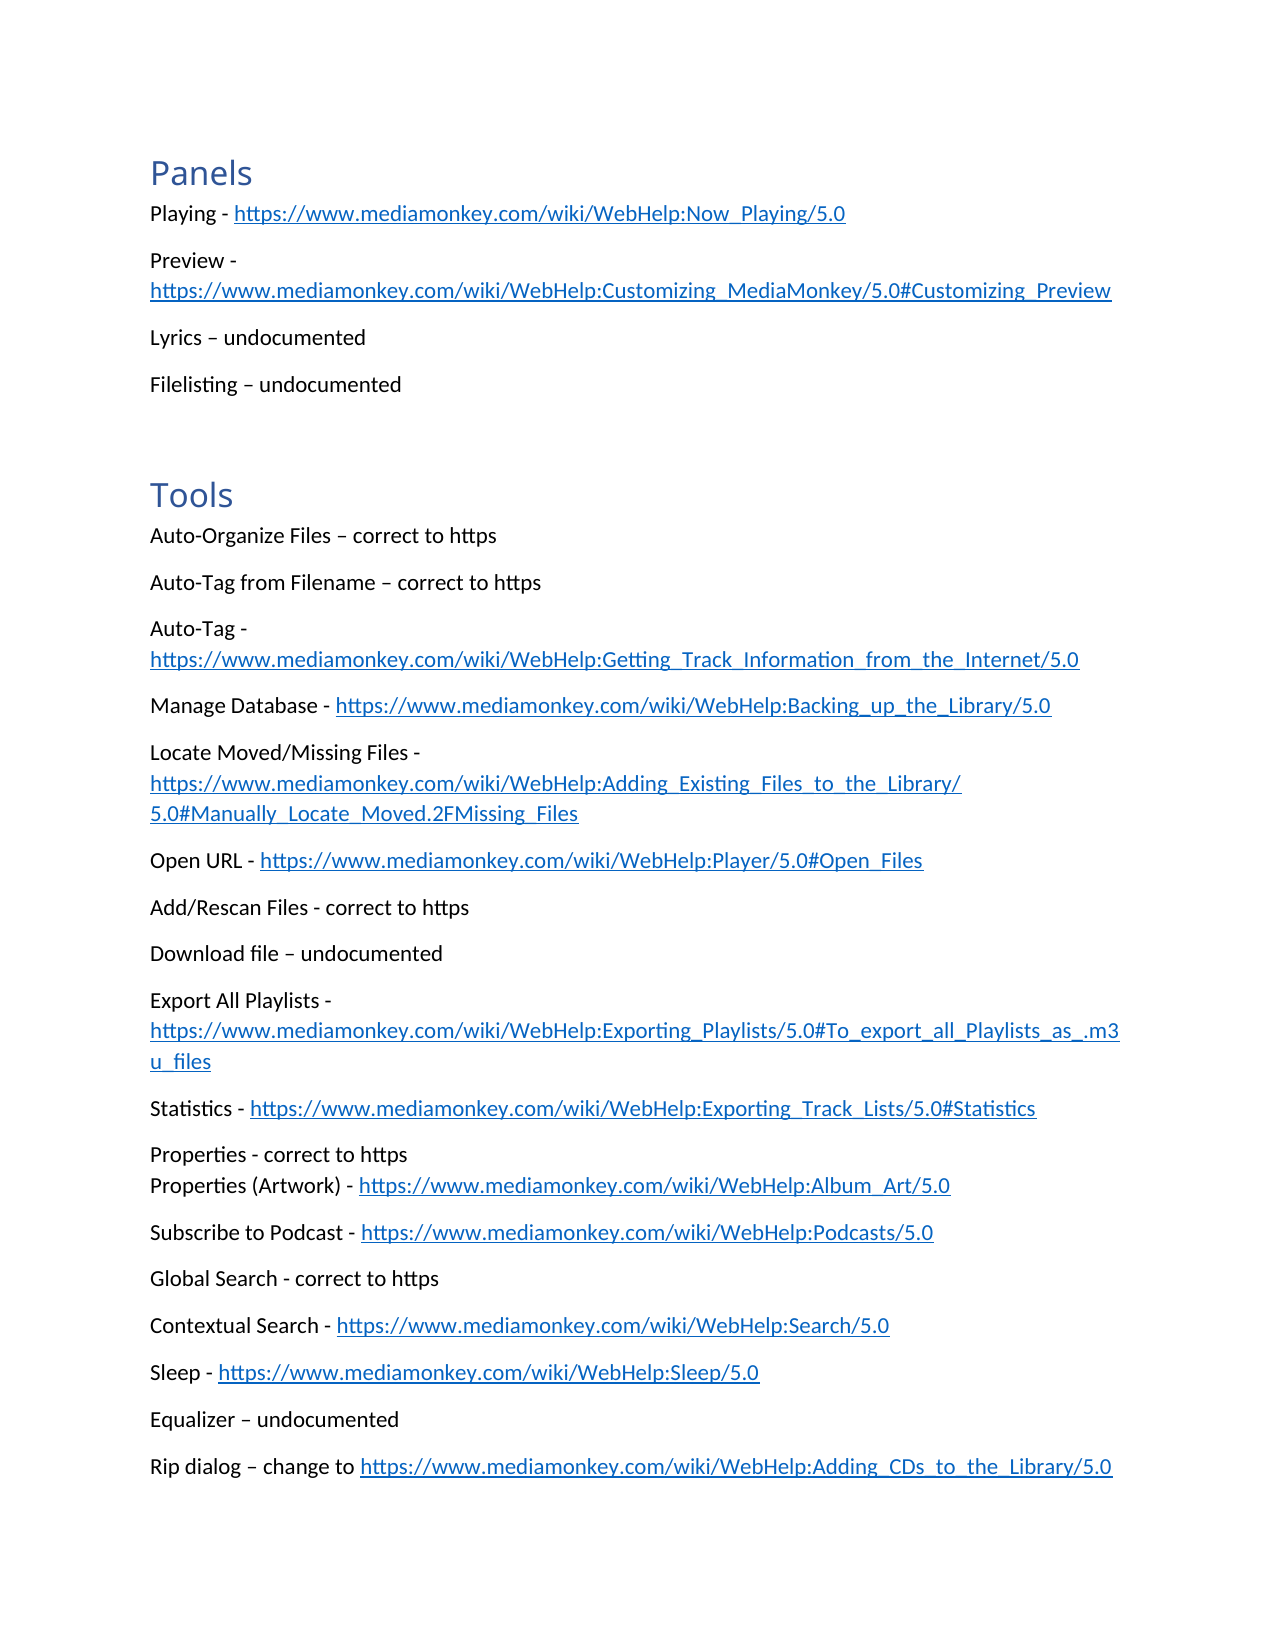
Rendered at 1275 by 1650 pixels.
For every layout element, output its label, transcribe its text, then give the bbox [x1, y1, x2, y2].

text Manage Database - https://www.mediamonkey.com/wiki/WebHelp:Backing_up_the_Library/5.0 [150, 692, 1125, 720]
text Subscribe to Podcast - https://www.mediamonkey.com/wiki/WebHelp:Podcasts/5.0 [150, 1218, 1125, 1246]
text Auto-Tag - https://www.mediamonkey.com/wiki/WebHelp:Getting_Track_Information_from_the_Internet/5.0 [150, 614, 1125, 673]
text Auto-Organize Files – correct to https [150, 521, 1125, 549]
subtitle Panels [150, 150, 1125, 195]
text Auto-Tag from Filename – correct to https [150, 568, 1125, 596]
text Open URL - https://www.mediamonkey.com/wiki/WebHelp:Player/5.0#Open_Files [150, 846, 1125, 874]
text Lyrics – undocumented [150, 323, 1125, 351]
text Sleep - https://www.mediamonkey.com/wiki/WebHelp:Sleep/5.0 [150, 1358, 1125, 1386]
text Playing - https://www.mediamonkey.com/wiki/WebHelp:Now_Playing/5.0 [150, 199, 1125, 227]
text Rip dialog – change to https://www.mediamonkey.com/wiki/WebHelp:Adding_CDs_to_the_Library/5.0 [150, 1452, 1125, 1480]
text Statistics - https://www.mediamonkey.com/wiki/WebHelp:Exporting_Track_Lists/5.0#Statistics [150, 1094, 1125, 1122]
text Preview - https://www.mediamonkey.com/wiki/WebHelp:Customizing_MediaMonkey/5.0#Customizing_Preview [150, 246, 1125, 304]
text Contextual Search - https://www.mediamonkey.com/wiki/WebHelp:Search/5.0 [150, 1311, 1125, 1339]
text Add/Rescan Files - correct to https [150, 893, 1125, 921]
text Locate Moved/Missing Files - https://www.mediamonkey.com/wiki/WebHelp:Adding_Existing_Files_to_the_Library/5.0#Manually_Locate_Moved.2FMissing_Files [150, 738, 1125, 827]
text Global Search - correct to https [150, 1264, 1125, 1293]
text Download file – undocumented [150, 939, 1125, 968]
text Properties - correct to https Properties (Artwork) - https://www.mediamonkey.com/wiki/WebHelp:Album_Art/5.0 [150, 1141, 1125, 1199]
subtitle Tools [150, 472, 1125, 517]
text Equalizer – undocumented [150, 1405, 1125, 1433]
text Filelisting – undocumented [150, 370, 1125, 398]
text Export All Playlists - https://www.mediamonkey.com/wiki/WebHelp:Exporting_Playlists/5.0#To_export_all_Playlists_as_.m3u_files [150, 986, 1125, 1075]
